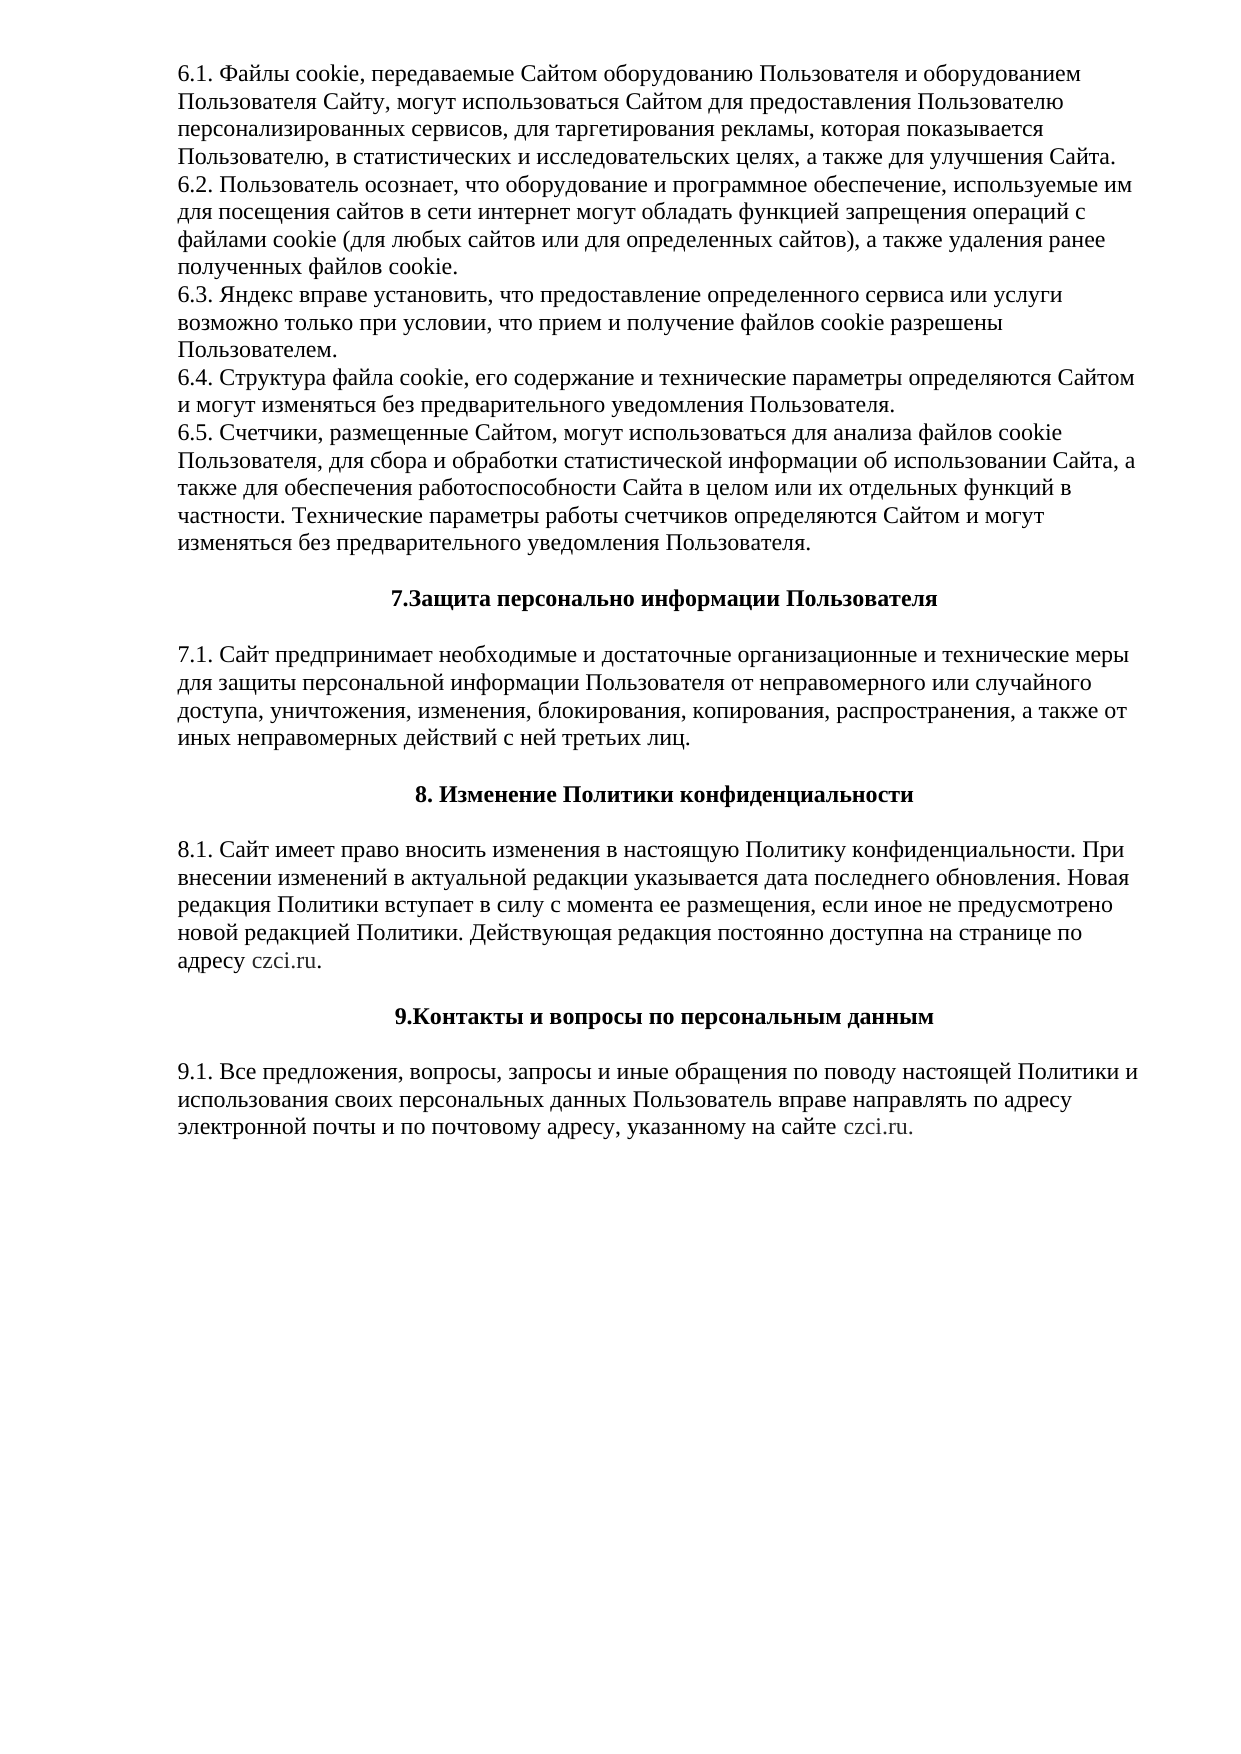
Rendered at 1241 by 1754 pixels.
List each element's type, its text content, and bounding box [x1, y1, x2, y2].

text 6.5. Счетчики, размещенные Сайтом, могут использоваться для анализа файлов cookie Пользователя, для сбора и обработки статистической информации об использовании Сайта, а также для обеспечения работоспособности Сайта в целом или их отдельных функций в частности. Технические параметры работы счетчиков определяются Сайтом и могут изменяться без предварительного уведомления Пользователя. [177, 418, 1152, 556]
text 6.4. Структура файла cookie, его содержание и технические параметры определяются Сайтом и могут изменяться без предварительного уведомления Пользователя. [177, 363, 1152, 418]
text 9.Контакты и вопросы по персональным данным [177, 1002, 1152, 1029]
text 7.1. Сайт предпринимает необходимые и достаточные организационные и технические меры для защиты персональной информации Пользователя от неправомерного или случайного доступа, уничтожения, изменения, блокирования, копирования, распространения, а также от иных неправомерных действий с ней третьих лиц. [177, 640, 1152, 751]
text 6.3. Яндекс вправе установить, что предоставление определенного сервиса или услуги возможно только при условии, что прием и получение файлов cookie разрешены Пользователем. [177, 280, 1152, 363]
text 9.1. Все предложения, вопросы, запросы и иные обращения по поводу настоящей Политики и использования своих персональных данных Пользователь вправе направлять по адресу электронной почты и по почтовому адресу, указанному на сайте czci.ru. [177, 1057, 1152, 1140]
text 6.2. Пользователь осознает, что оборудование и программное обеспечение, используемые им для посещения сайтов в сети интернет могут обладать функцией запрещения операций с файлами cookie (для любых сайтов или для определенных сайтов), а также удаления ранее полученных файлов cookie. [177, 169, 1152, 280]
text 6.1. Файлы cookie, передаваемые Сайтом оборудованию Пользователя и оборудованием Пользователя Сайту, могут использоваться Сайтом для предоставления Пользователю персонализированных сервисов, для таргетирования рекламы, которая показывается Пользователю, в статистических и исследовательских целях, а также для улучшения Сайта. [177, 59, 1152, 169]
text 8. Изменение Политики конфиденциальности [177, 780, 1152, 808]
text 8.1. Сайт имеет право вносить изменения в настоящую Политику конфиденциальности. При внесении изменений в актуальной редакции указывается дата последнего обновления. Новая редакция Политики вступает в силу с момента ее размещения, если иное не предусмотрено новой редакцией Политики. Действующая редакция постоянно доступна на странице по адресу czci.ru. [177, 835, 1152, 974]
text 7.Защита персонально информации Пользователя [177, 584, 1152, 611]
